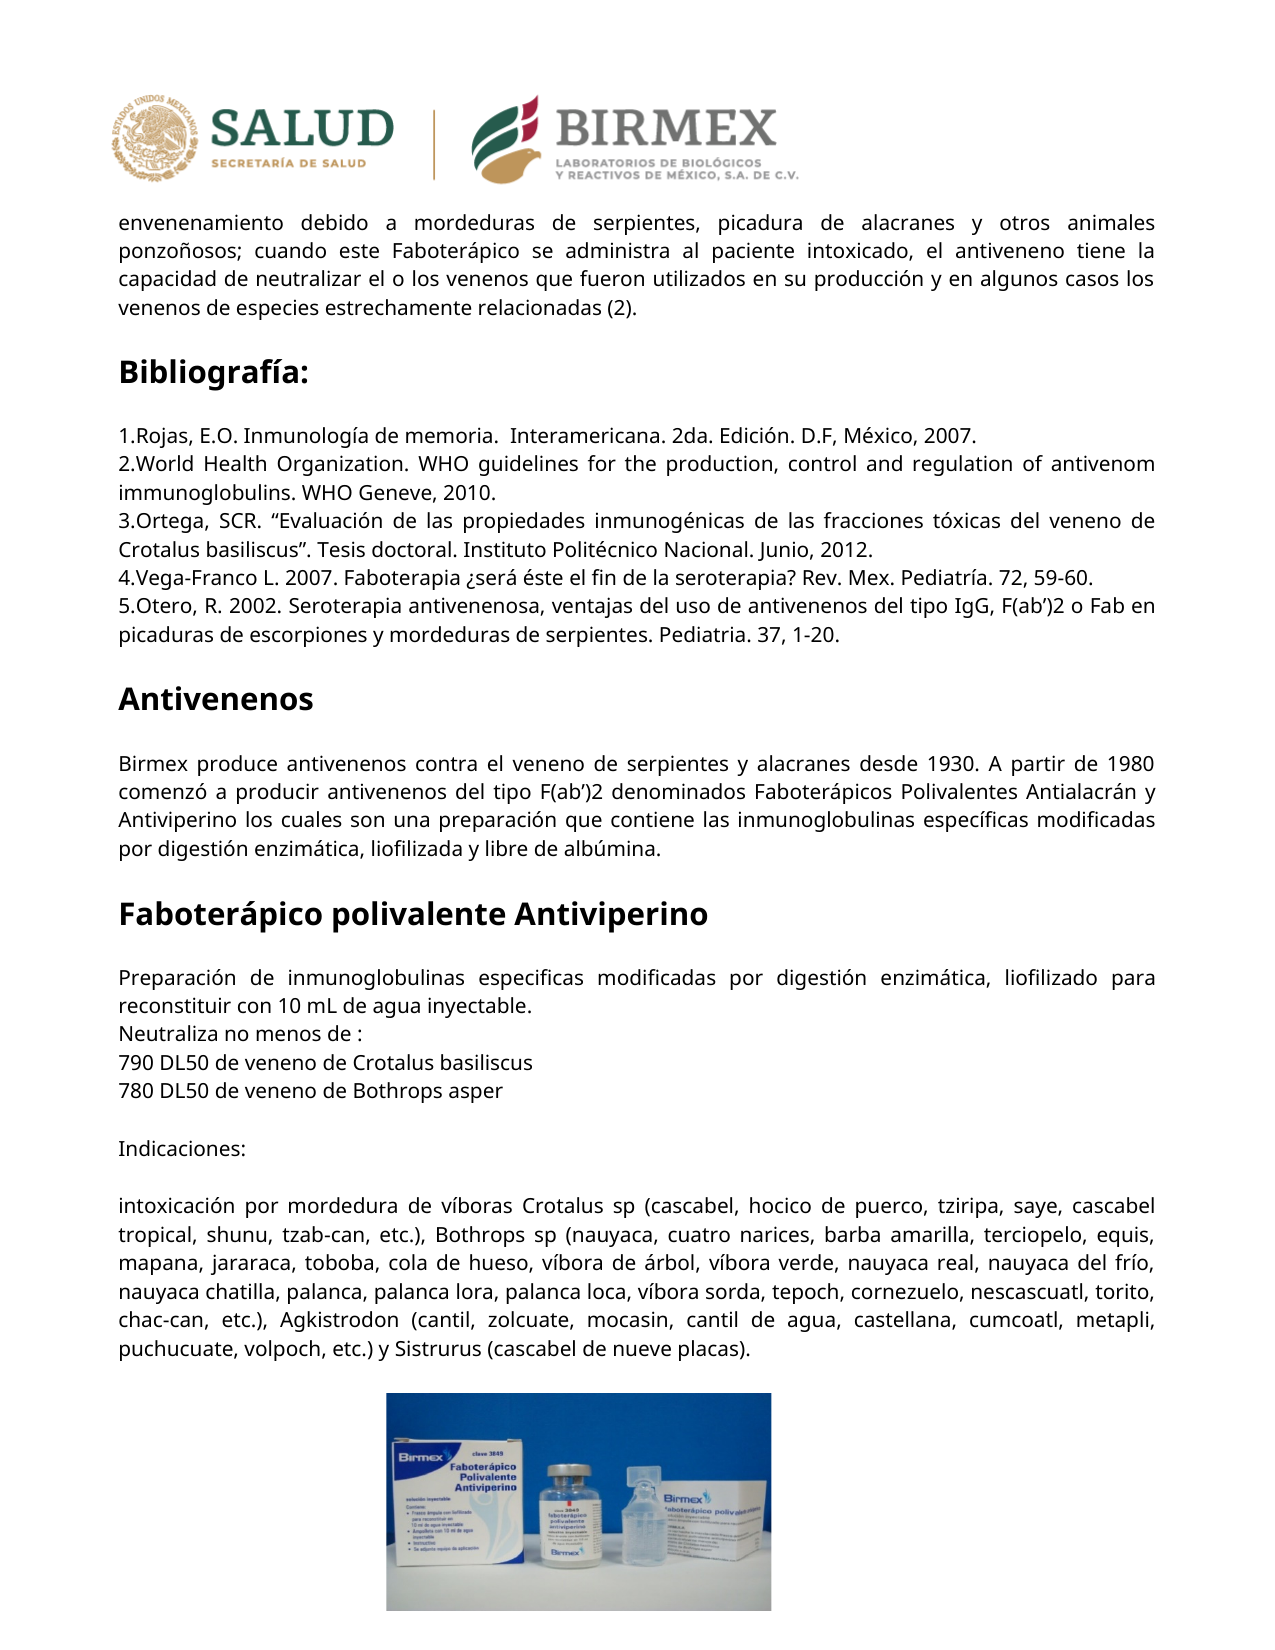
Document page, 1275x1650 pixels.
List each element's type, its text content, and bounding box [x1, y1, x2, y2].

picture [386, 1393, 772, 1611]
text 780 DL50 de veneno de Bothrops asper [118, 1076, 1157, 1105]
text Antivenenos [118, 677, 1157, 719]
text Preparación de inmunoglobulinas especificas modificadas por digestión enzimática, liofilizado para reconstituir con 10 mL de agua inyectable. [118, 963, 1157, 1019]
text intoxicación por mordedura de víboras Crotalus sp (cascabel, hocico de puerco, tziripa, saye, cascabel tropical, shunu, tzab-can, etc.), Bothrops sp (nauyaca, cuatro narices, barba amarilla, terciopelo, equis, mapana, jararaca, toboba, cola de hueso, víbora de árbol, víbora verde, nauyaca real, nauyaca del frío, nauyaca chatilla, palanca, palanca lora, palanca loca, víbora sorda, tepoch, cornezuelo, nescascuatl, torito, chac-can, etc.), Agkistrodon (cantil, zolcuate, mocasin, cantil de agua, castellana, cumcoatl, metapli, puchucuate, volpoch, etc.) y Sistrurus (cascabel de nueve placas). [118, 1192, 1157, 1362]
text 1.Rojas, E.O. Inmunología de memoria. Interamericana. 2da. Edición. D.F, México, 2007. [118, 421, 1157, 449]
text Bibliografía: [118, 350, 1157, 392]
text 2.World Health Organization. WHO guidelines for the production, control and regulation of antivenom immunoglobulins. WHO Geneve, 2010. [118, 449, 1157, 506]
picture [0, 0, 1266, 1344]
text Birmex produce antivenenos contra el veneno de serpientes y alacranes desde 1930. A partir de 1980 comenzó a producir antivenenos del tipo F(ab’)2 denominados Faboterápicos Polivalentes Antialacrán y Antiviperino los cuales son una preparación que contiene las inmunoglobulinas específicas modificadas por digestión enzimática, liofilizada y libre de albúmina. [118, 749, 1157, 862]
text 790 DL50 de veneno de Crotalus basiliscus [118, 1048, 1157, 1076]
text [118, 208, 1157, 321]
text Indicaciones: [118, 1134, 1157, 1162]
text Neutraliza no menos de : [118, 1019, 1157, 1048]
text 3.Ortega, SCR. “Evaluación de las propiedades inmunogénicas de las fracciones tóxicas del veneno de Crotalus basiliscus”. Tesis doctoral. Instituto Politécnico Nacional. Junio, 2012. [118, 506, 1157, 563]
text 4.Vega-Franco L. 2007. Faboterapia ¿será éste el fin de la seroterapia? Rev. Mex. Pediatría. 72, 59-60. [118, 563, 1157, 592]
text Faboterápico polivalente Antiviperino [118, 892, 1157, 934]
text 5.Otero, R. 2002. Seroterapia antivenenosa, ventajas del uso de antivenenos del tipo IgG, F(ab’)2 o Fab en picaduras de escorpiones y mordeduras de serpientes. Pediatria. 37, 1-20. [118, 592, 1157, 648]
